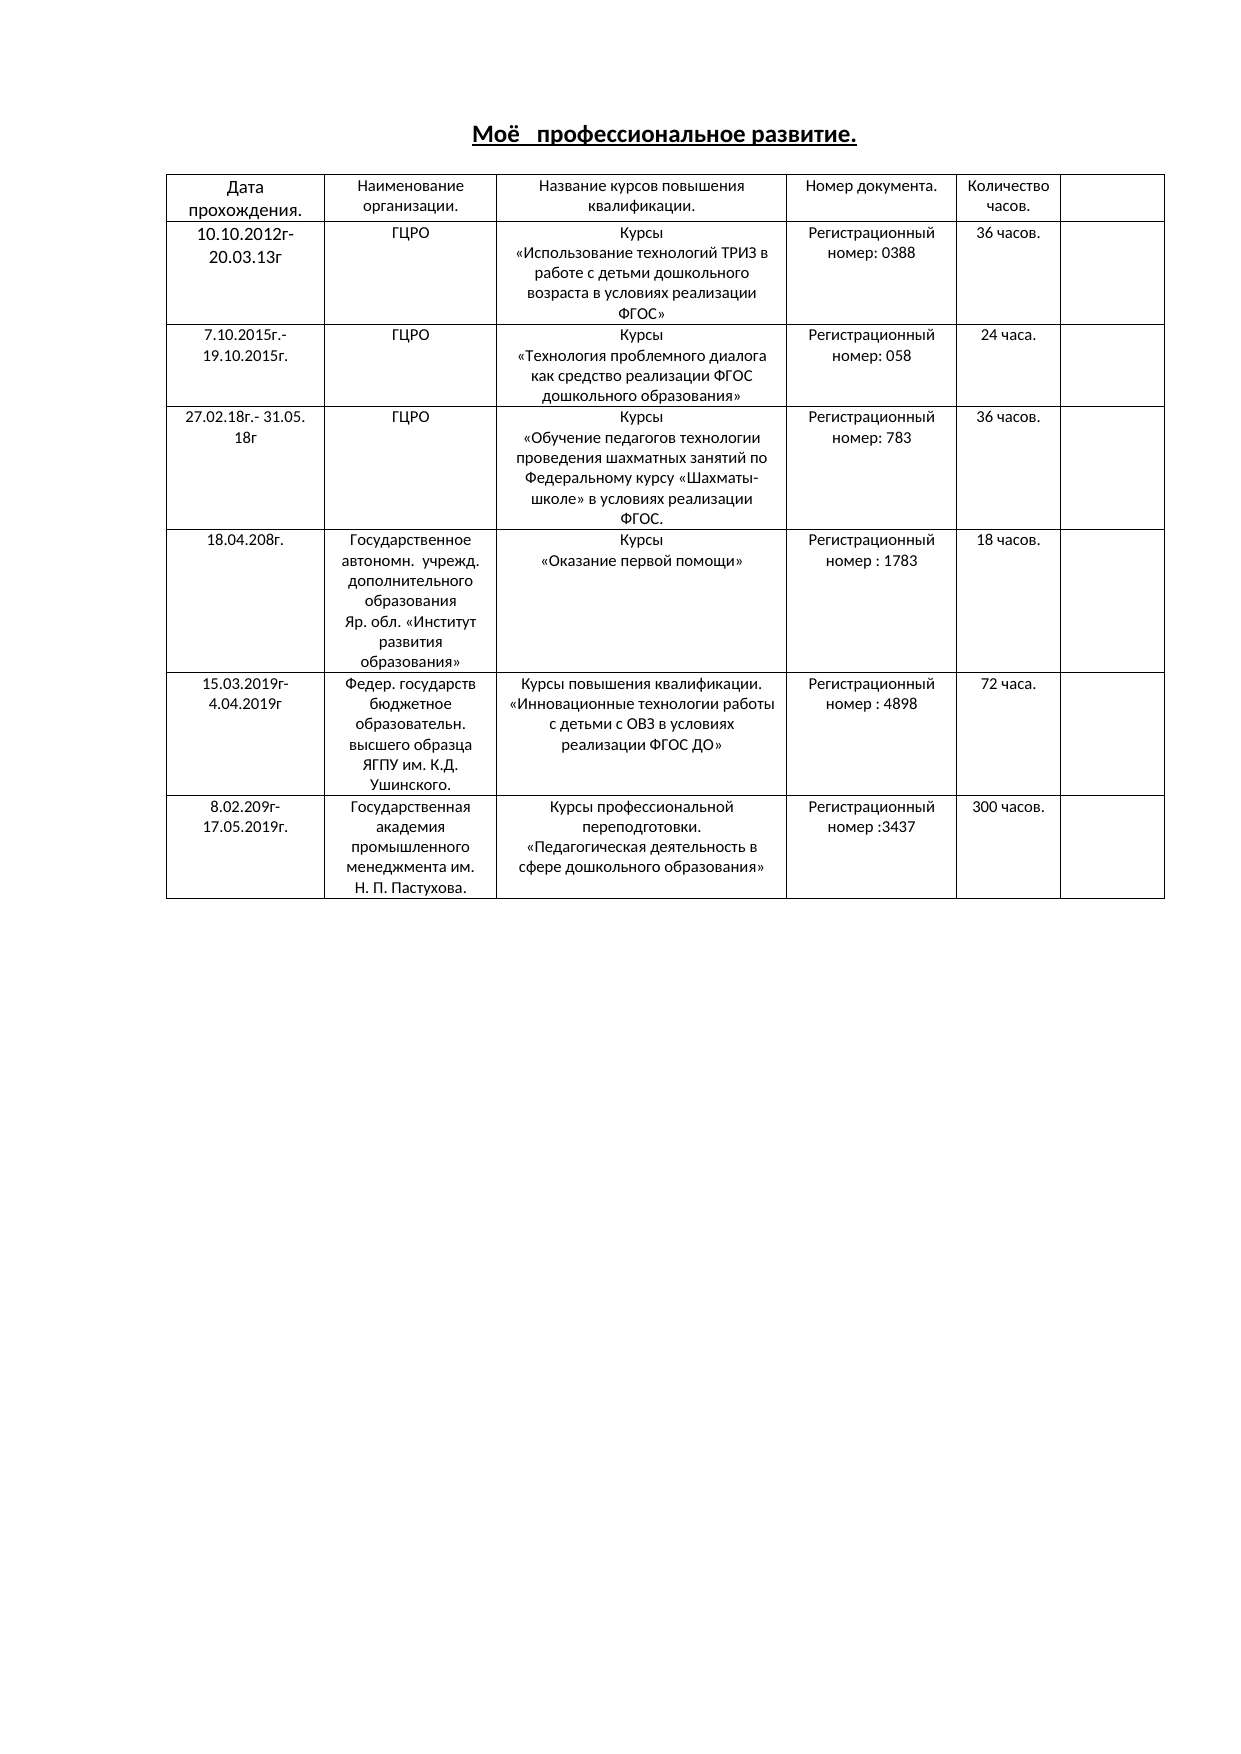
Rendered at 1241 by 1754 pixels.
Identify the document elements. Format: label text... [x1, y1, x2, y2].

table_cell 7.10.2015г.-19.10.2015г. [167, 325, 324, 406]
table_header Номер документа. [787, 175, 956, 221]
table_cell [1061, 407, 1164, 529]
table_cell 300 часов. [957, 796, 1060, 897]
table_cell Государственная академия промышленного менеджмента им. Н. П. Пастухова. [325, 796, 496, 897]
table_cell 36 часов. [957, 407, 1060, 529]
table_cell 72 часа. [957, 673, 1060, 795]
table_cell [1061, 222, 1164, 323]
table_cell Курсы «Обучение педагогов технологии проведения шахматных занятий по Федеральному курсу «Шахматы-школе» в условиях реализации ФГОС. [497, 407, 786, 529]
table_cell 18 часов. [957, 530, 1060, 672]
table_cell Регистрационный номер : 1783 [787, 530, 956, 672]
table_cell Регистрационный номер : 4898 [787, 673, 956, 795]
table_cell [1061, 796, 1164, 897]
table_header Дата прохождения. [167, 175, 324, 221]
table_cell ГЦРО [325, 222, 496, 323]
table_cell 8.02.209г-17.05.2019г. [167, 796, 324, 897]
table_cell [1061, 673, 1164, 795]
table_header Количество часов. [957, 175, 1060, 221]
table_cell Курсы «Технология проблемного диалога как средство реализации ФГОС дошкольного образования» [497, 325, 786, 406]
table_cell Курсы «Оказание первой помощи» [497, 530, 786, 672]
table_cell Курсы «Использование технологий ТРИЗ в работе с детьми дошкольного возраста в условиях реализации ФГОС» [497, 222, 786, 323]
table_cell Регистрационный номер: 783 [787, 407, 956, 529]
table_cell Государственное автономн. учрежд. дополнительного образования Яр. обл. «Институт развития образования» [325, 530, 496, 672]
table_cell Регистрационный номер: 0388 [787, 222, 956, 323]
table_header Название курсов повышения квалификации. [497, 175, 786, 221]
table_cell 24 часа. [957, 325, 1060, 406]
table_cell 18.04.208г. [167, 530, 324, 672]
table_cell Федер. государств бюджетное образовательн. высшего образца ЯГПУ им. К.Д. Ушинского. [325, 673, 496, 795]
table_cell Регистрационный номер :3437 [787, 796, 956, 897]
table_cell Курсы повышения квалификации. «Инновационные технологии работы с детьми с ОВЗ в условиях реализации ФГОС ДО» [497, 673, 786, 795]
table_cell 15.03.2019г-4.04.2019г [167, 673, 324, 795]
table_cell 27.02.18г.- 31.05. 18г [167, 407, 324, 529]
table_cell ГЦРО [325, 325, 496, 406]
table_header Наименование организации. [325, 175, 496, 221]
table_cell Регистрационный номер: 058 [787, 325, 956, 406]
table_cell [1061, 530, 1164, 672]
table_cell Курсы профессиональной переподготовки. «Педагогическая деятельность в сфере дошкольного образования» [497, 796, 786, 897]
table_header [1061, 175, 1164, 221]
table_cell 10.10.2012г-20.03.13г [167, 222, 324, 323]
table_cell 36 часов. [957, 222, 1060, 323]
table_cell ГЦРО [325, 407, 496, 529]
table_cell [1061, 325, 1164, 406]
text Моё профессиональное развитие. [177, 118, 1152, 149]
